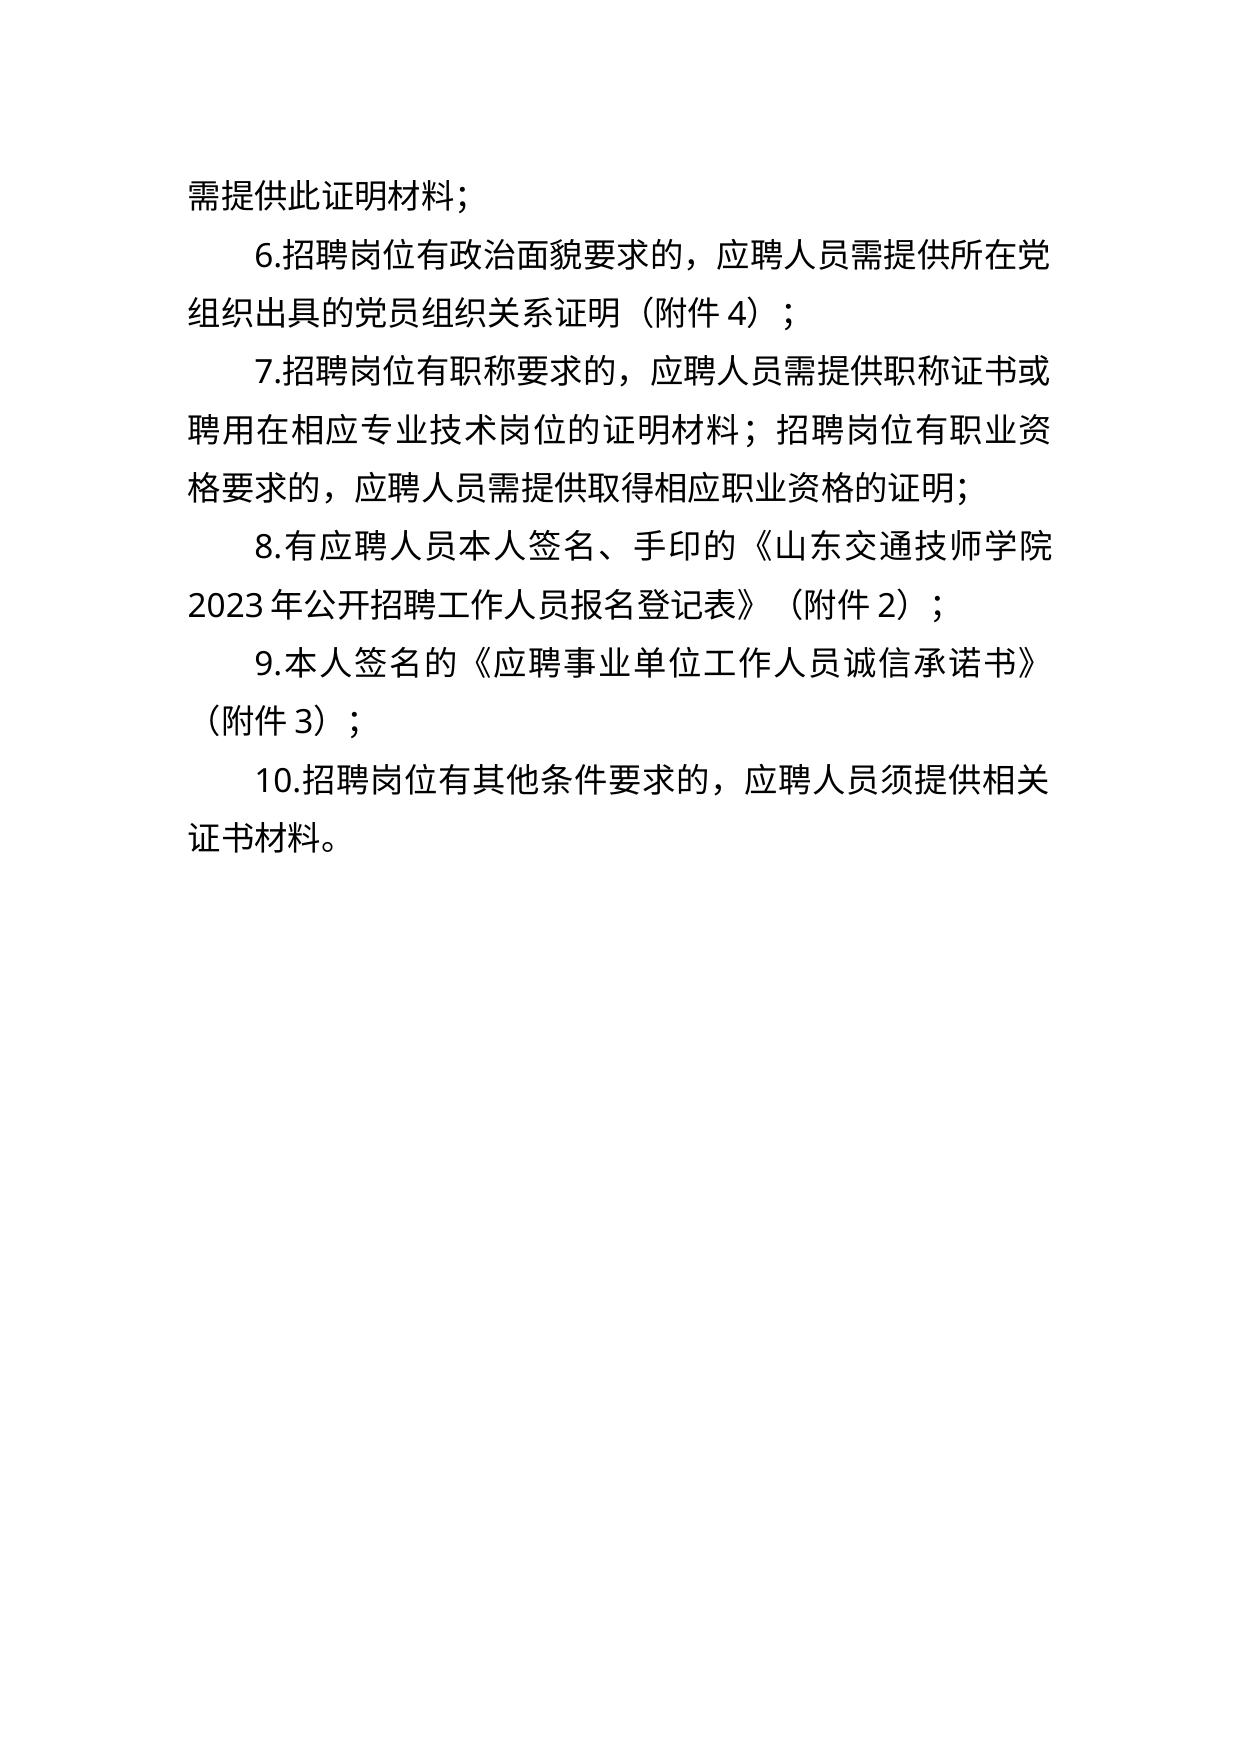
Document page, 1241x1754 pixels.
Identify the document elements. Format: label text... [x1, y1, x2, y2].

text 9.本人签名的《应聘事业单位工作人员诚信承诺书》（附件3）； [187, 629, 1053, 745]
text 10.招聘岗位有其他条件要求的，应聘人员须提供相关证书材料。 [187, 745, 1053, 862]
text 8.有应聘人员本人签名、手印的《山东交通技师学院2023年公开招聘工作人员报名登记表》（附件2）； [187, 512, 1053, 629]
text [187, 162, 1053, 220]
text 7.招聘岗位有职称要求的，应聘人员需提供职称证书或聘用在相应专业技术岗位的证明材料；招聘岗位有职业资格要求的，应聘人员需提供取得相应职业资格的证明； [187, 337, 1053, 512]
text 6.招聘岗位有政治面貌要求的，应聘人员需提供所在党组织出具的党员组织关系证明（附件4）； [187, 220, 1053, 337]
